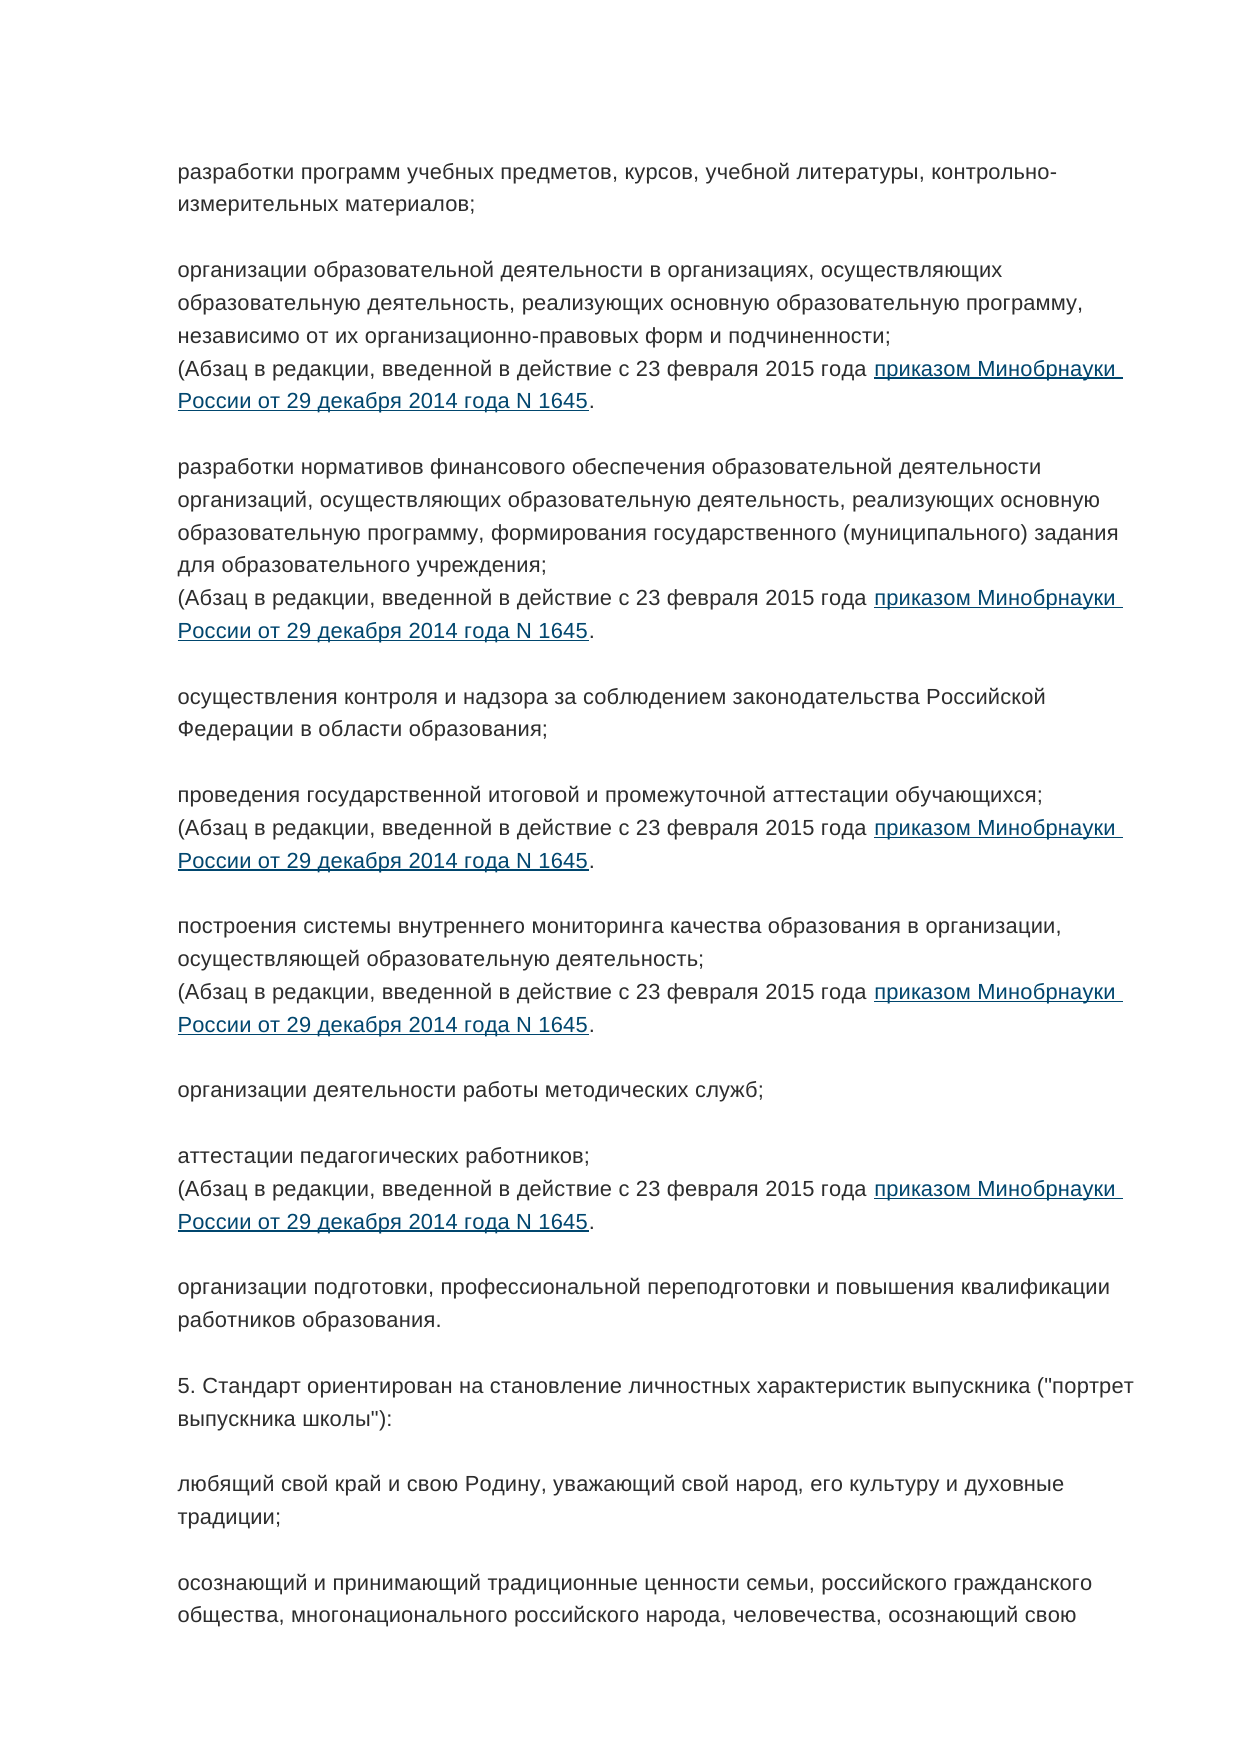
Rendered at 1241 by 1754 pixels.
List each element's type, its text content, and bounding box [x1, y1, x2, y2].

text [177, 118, 1152, 774]
text проведения государственной итоговой и промежуточной аттестации обучающихся; (Абзац в редакции, введенной в действие с 23 февраля 2015 года приказом Минобрнауки России от 29 декабря 2014 года N 1645. построения системы внутреннего мониторинга качества образования в организации, осуществляющей образовательную деятельность; (Абзац в редакции, введенной в действие с 23 февраля 2015 года приказом Минобрнауки России от 29 декабря 2014 года N 1645. организации деятельности работы методических служб; аттестации педагогических работников; (Абзац в редакции, введенной в действие с 23 февраля 2015 года приказом Минобрнауки России от 29 декабря 2014 года N 1645. организации подготовки, профессиональной переподготовки и повышения квалификации работников образования. [177, 774, 1152, 1365]
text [177, 1365, 1152, 1627]
